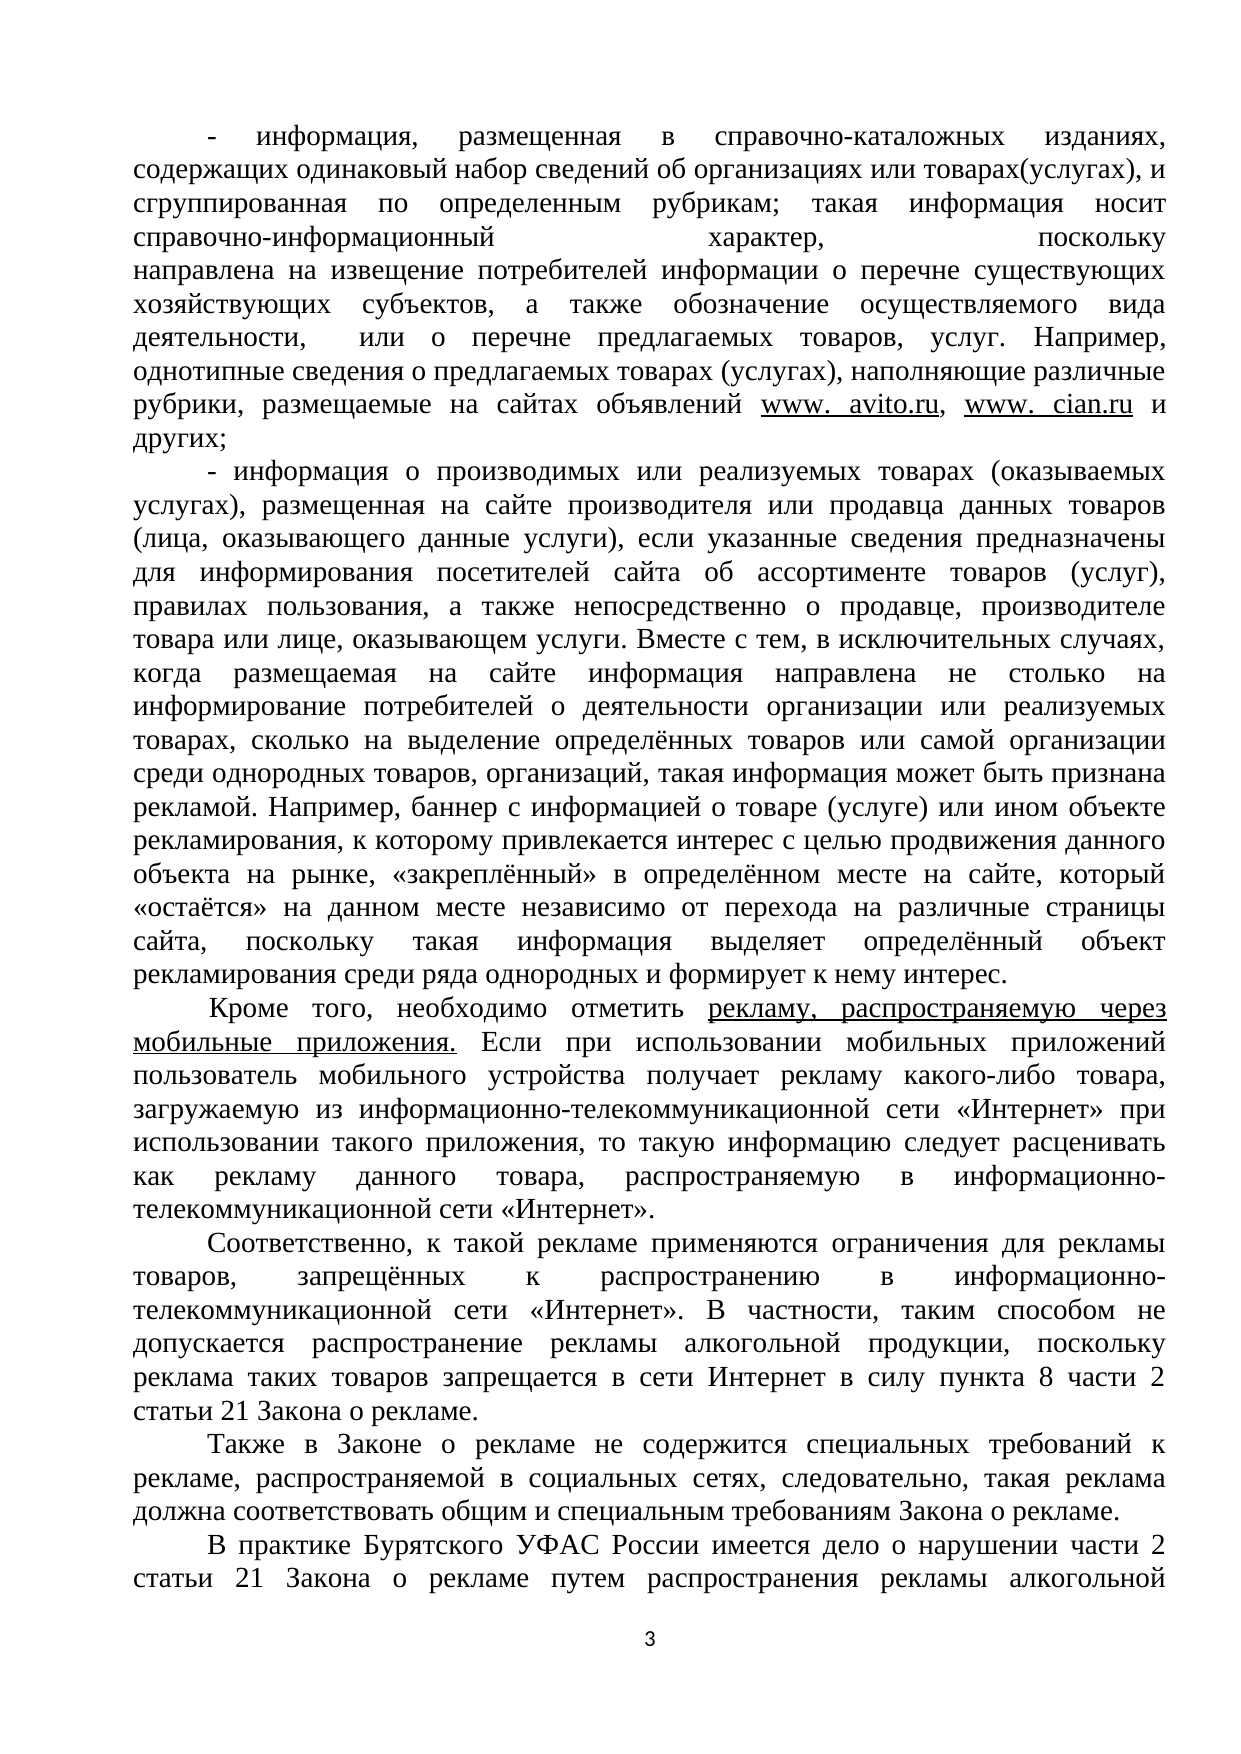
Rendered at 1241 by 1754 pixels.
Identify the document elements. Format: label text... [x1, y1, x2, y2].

text - информация, размещенная в справочно-каталожных изданиях, содержащих одинаковый набор сведений об организациях или товарах(услугах), и сгруппированная по определенным рубрикам; такая информация носит справочно-информационный характер, поскольку направлена на извещение потребителей информации о перечне существующих хозяйствующих субъектов, а также обозначение осуществляемого вида деятельности, или о перечне предлагаемых товаров, услуг. Например, однотипные сведения о предлагаемых товарах (услугах), наполняющие различные рубрики, размещаемые на сайтах объявлений www. avito.ru, www. cian.ru и других; [133, 118, 1167, 453]
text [133, 1527, 1167, 1594]
text Соответственно, к такой рекламе применяются ограничения для рекламы товаров, запрещённых к распространению в информационно-телекоммуникационной сети «Интернет». В частности, таким способом не допускается распространение рекламы алкогольной продукции, поскольку реклама таких товаров запрещается в сети Интернет в силу пункта 8 части 2 статьи 21 Закона о рекламе. [133, 1225, 1167, 1426]
text Кроме того, необходимо отметить рекламу, распространяемую через мобильные приложения. Если при использовании мобильных приложений пользователь мобильного устройства получает рекламу какого-либо товара, загружаемую из информационно-телекоммуникационной сети «Интернет» при использовании такого приложения, то такую информацию следует расценивать как рекламу данного товара, распространяемую в информационно-телекоммуникационной сети «Интернет». [133, 990, 1167, 1225]
text - информация о производимых или реализуемых товарах (оказываемых услугах), размещенная на сайте производителя или продавца данных товаров (лица, оказывающего данные услуги), если указанные сведения предназначены для информирования посетителей сайта об ассортименте товаров (услуг), правилах пользования, а также непосредственно о продавце, производителе товара или лице, оказывающем услуги. Вместе с тем, в исключительных случаях, когда размещаемая на сайте информация направлена не столько на информирование потребителей о деятельности организации или реализуемых товарах, сколько на выделение определённых товаров или самой организации среди однородных товаров, организаций, такая информация может быть признана рекламой. Например, баннер с информацией о товаре (услуге) или ином объекте рекламирования, к которому привлекается интерес с целью продвижения данного объекта на рынке, «закреплённый» в определённом месте на сайте, который «остаётся» на данном месте независимо от перехода на различные страницы сайта, поскольку такая информация выделяет определённый объект рекламирования среди ряда однородных и формирует к нему интерес. [133, 453, 1167, 990]
text Также в Законе о рекламе не содержится специальных требований к рекламе, распространяемой в социальных сетях, следовательно, такая реклама должна соответствовать общим и специальным требованиям Закона о рекламе. [133, 1426, 1167, 1527]
